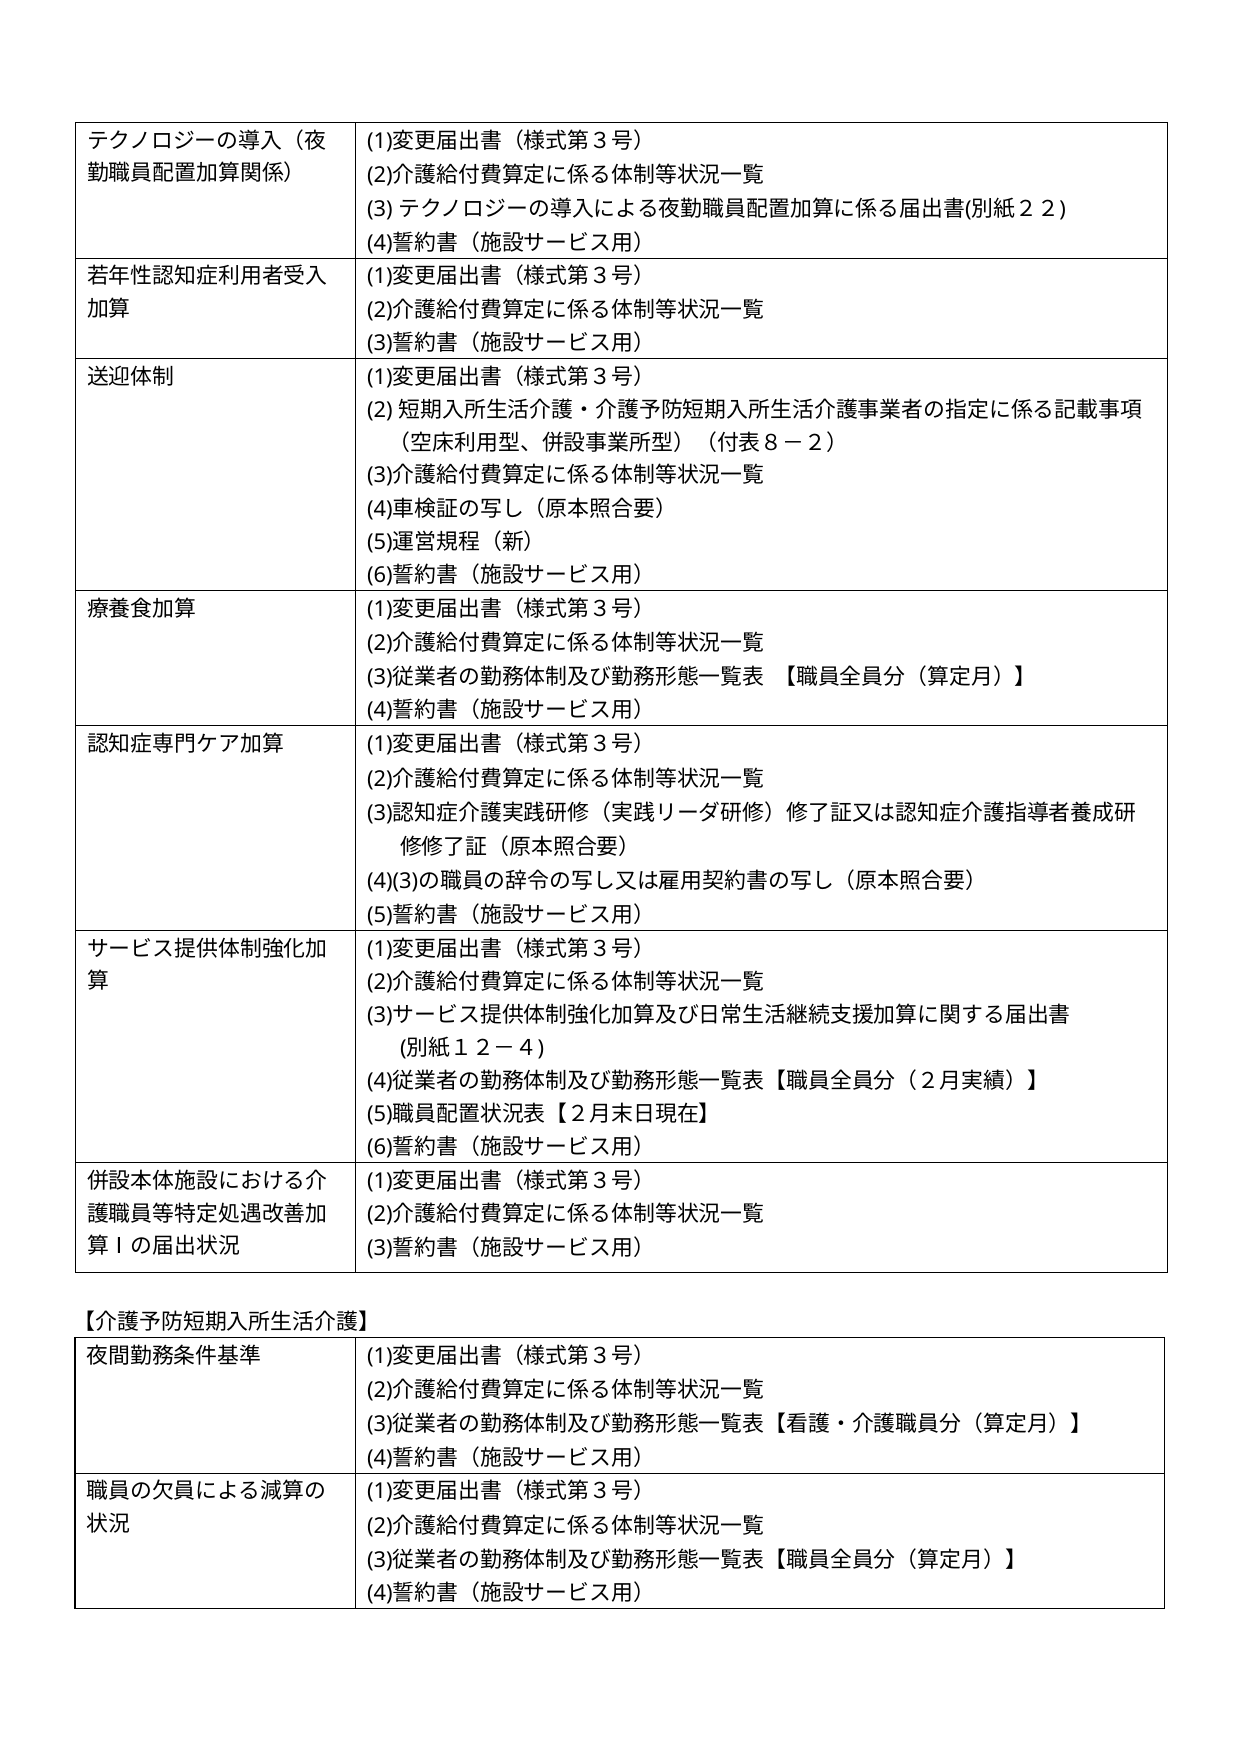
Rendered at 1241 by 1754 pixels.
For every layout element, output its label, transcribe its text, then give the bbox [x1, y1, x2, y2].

table_cell (1)変更届出書（様式第３号） (2)介護給付費算定に係る体制等状況一覧 (3)認知症介護実践研修（実践リーダ研修）修了証又は認知症介護指導者養成研修修了証（原本照合要） (4)(3)の職員の辞令の写し又は雇用契約書の写し（原本照合要） (5)誓約書（施設サービス用） [356, 726, 1167, 929]
table_header (1)変更届出書（様式第３号） (2)介護給付費算定に係る体制等状況一覧 (3)従業者の勤務体制及び勤務形態一覧表【看護・介護職員分（算定月）】 (4)誓約書（施設サービス用） [356, 1338, 1164, 1472]
table_cell 若年性認知症利用者受入加算 [76, 259, 355, 358]
table_cell テクノロジーの導入（夜勤職員配置加算関係） [76, 123, 355, 257]
table_cell サービス提供体制強化加算 [76, 931, 355, 1162]
text 【介護予防短期入所生活介護】 [73, 1304, 1165, 1335]
table_cell 併設本体施設における介護職員等特定処遇改善加算Ⅰの届出状況 [76, 1163, 355, 1272]
table_cell 療養食加算 [76, 591, 355, 725]
table_cell (1)変更届出書（様式第３号） (2)介護給付費算定に係る体制等状況一覧 (3)誓約書（施設サービス用） [356, 259, 1167, 358]
table_cell 認知症専門ケア加算 [76, 726, 355, 929]
table_cell (1)変更届出書（様式第３号） (2)介護給付費算定に係る体制等状況一覧 (3)従業者の勤務体制及び勤務形態一覧表 【職員全員分（算定月）】 (4)誓約書（施設サービス用） [356, 591, 1167, 725]
table_cell (1)変更届出書（様式第３号） (2)介護給付費算定に係る体制等状況一覧 (3)誓約書（施設サービス用） [356, 1163, 1167, 1272]
table_cell (1)変更届出書（様式第３号） (2)介護給付費算定に係る体制等状況一覧 (3)従業者の勤務体制及び勤務形態一覧表【職員全員分（算定月）】 (4)誓約書（施設サービス用） [356, 1474, 1164, 1608]
table_cell (1)変更届出書（様式第３号） (2) 短期入所生活介護・介護予防短期入所生活介護事業者の指定に係る記載事項（空床利用型、併設事業所型）（付表８－２） (3)介護給付費算定に係る体制等状況一覧 (4)車検証の写し（原本照合要） (5)運営規程（新） (6)誓約書（施設サービス用） [356, 359, 1167, 590]
table_cell (1)変更届出書（様式第３号） (2)介護給付費算定に係る体制等状況一覧 (3) テクノロジーの導入による夜勤職員配置加算に係る届出書(別紙２２) (4)誓約書（施設サービス用） [356, 123, 1167, 257]
table_header 夜間勤務条件基準 [76, 1338, 355, 1472]
table_cell (1)変更届出書（様式第３号） (2)介護給付費算定に係る体制等状況一覧 (3)サービス提供体制強化加算及び日常生活継続支援加算に関する届出書 (別紙１２－４) (4)従業者の勤務体制及び勤務形態一覧表【職員全員分（２月実績）】 (5)職員配置状況表【２月末日現在】 (6)誓約書（施設サービス用） [356, 931, 1167, 1162]
table_cell 送迎体制 [76, 359, 355, 590]
table_cell 職員の欠員による減算の状況 [76, 1474, 355, 1608]
